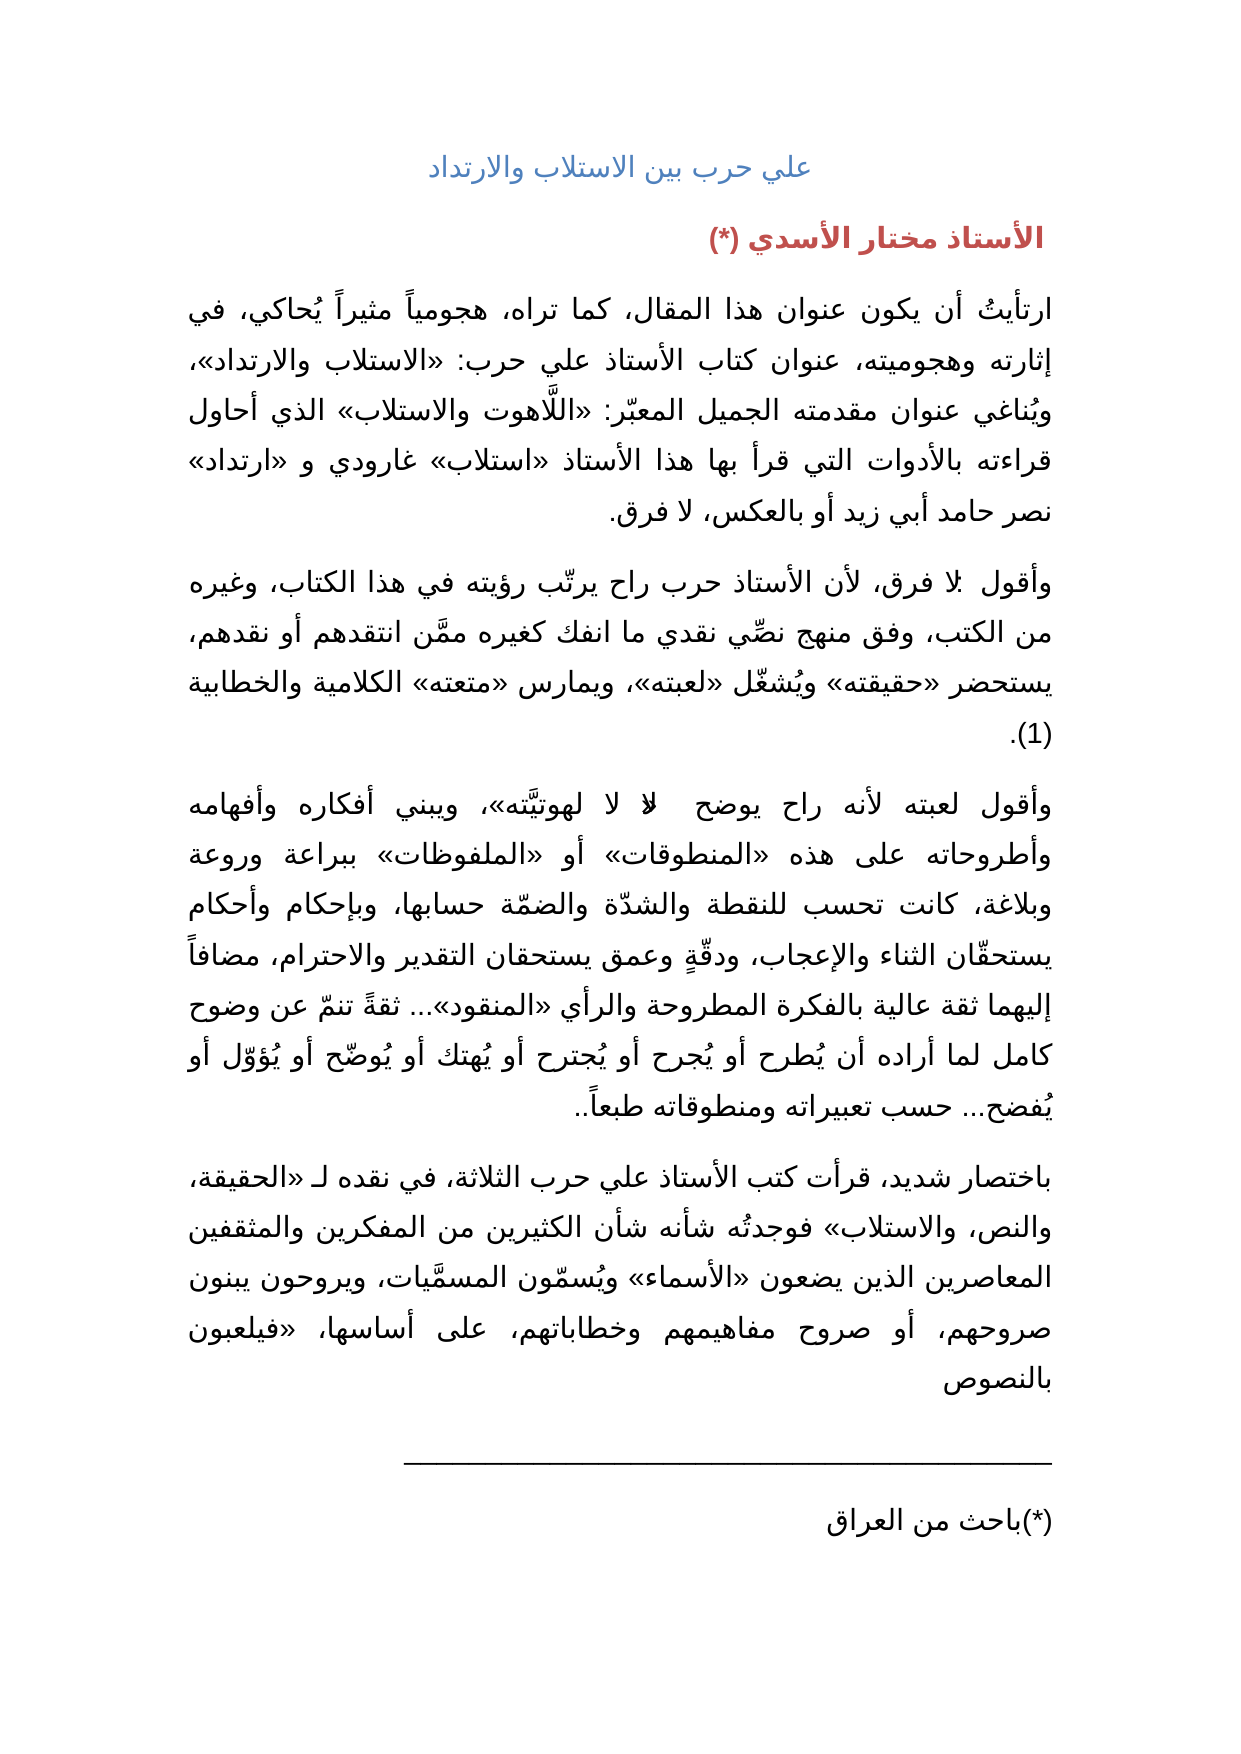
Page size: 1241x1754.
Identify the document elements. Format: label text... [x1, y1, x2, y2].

text ‏ الأستاذ مختار الأسدي (*) [187, 221, 1053, 255]
text باختصار شديد، قرأت كتب الأستاذ علي حرب الثلاثة، في نقده لـ «الحقيقة، والنص، والاستلاب» فوجدتُه شأنه شأن الكثيرين من المفكرين والمثقفين المعاصرين الذين يضعون «الأسماء» ويُسمّون المسمَّيات، ويروحون يبنون صروحهم، أو صروح مفاهيمهم وخطاباتهم، على أساسها، «فيلعبون بالنصوص [187, 1160, 1053, 1394]
text (*)باحث من العراق [187, 1503, 1053, 1537]
text ________________________________________ [187, 1432, 1053, 1466]
text وأقول لعبته لأنه راح يوضح «لا لا لهوتيَّته»، ويبني أفكاره وأفهامه وأطروحاته على هذه «المنطوقات» أو «الملفوظات» ببراعة وروعة وبلاغة، كانت تحسب للنقطة والشدّة والضمّة حسابها، وبإحكام وأحكام يستحقّان الثناء والإعجاب، ودقّةٍ وعمق يستحقان التقدير والاحترام، مضافاً إليهما ثقة عالية بالفكرة المطروحة والرأي «المنقود»... ثقةً تنمّ عن وضوح كامل لما أراده أن يُطرح أو يُجرح أو يُجترح أو يُهتك أو يُوضّح أو يُؤوّل أو يُفضح... حسب تعبيراته ومنطوقاته طبعاً.. [187, 787, 1053, 1122]
text وأقول: لا فرق، لأن الأستاذ حرب راح يرتّب رؤيته في هذا الكتاب، وغيره من الكتب، وفق منهج نصِّي نقدي ما انفك كغيره ممَّن انتقدهم أو نقدهم، يستحضر «حقيقته» ويُشغّل «لعبته»، ويمارس «متعته» الكلامية والخطابية (1). [187, 565, 1053, 749]
text ارتأيتُ أن يكون عنوان هذا المقال، كما تراه، هجومياً مثيراً يُحاكي، في إثارته وهجوميته، عنوان كتاب الأستاذ علي حرب: «الاستلاب والارتداد»، ويُناغي عنوان مقدمته الجميل المعبّر: «اللَّاهوت والاستلاب» الذي أحاول قراءته بالأدوات التي قرأ بها هذا الأستاذ «استلاب» غارودي و «ارتداد» نصر حامد أبي زيد أو بالعكس، لا فرق. [187, 292, 1053, 527]
text علي حرب بين الاستلاب والارتداد [187, 150, 1053, 183]
